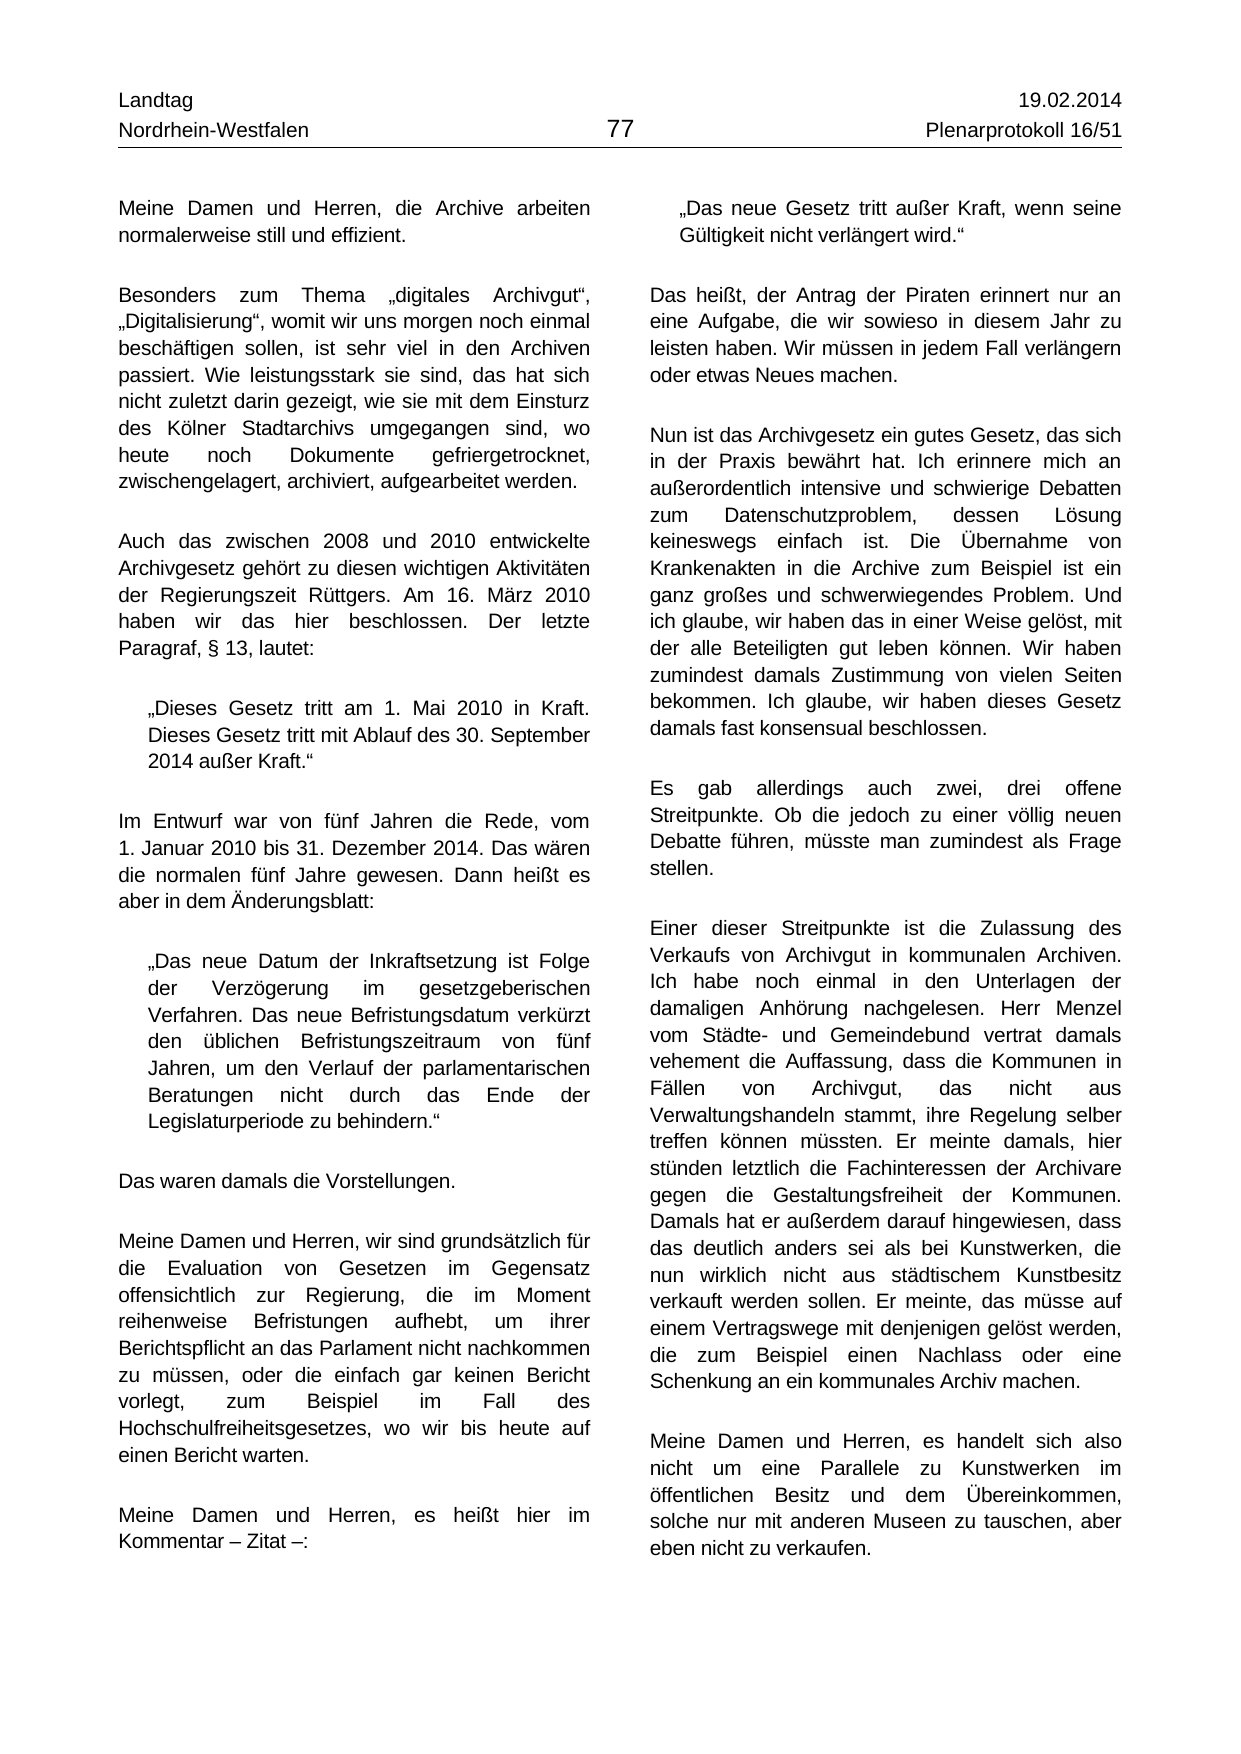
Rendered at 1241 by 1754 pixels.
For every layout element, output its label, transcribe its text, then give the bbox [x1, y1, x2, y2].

text Meine Damen und Herren, es heißt hier im Kommentar – Zitat –: [118, 1503, 591, 1553]
text „Das neue Gesetz tritt außer Kraft, wenn seine Gültigkeit nicht verlängert wird.“ [679, 197, 1122, 247]
text Es gab allerdings auch zwei, drei offene Streitpunkte. Ob die jedoch zu einer völlig neuen Debatte führen, müsste man zumindest als Frage stellen. [649, 777, 1122, 880]
text Das heißt, der Antrag der Piraten erinnert nur an eine Aufgabe, die wir sowieso in diesem Jahr zu leisten haben. Wir müssen in jedem Fall verlängern oder etwas Neues machen. [649, 283, 1122, 387]
text Das waren damals die Vorstellungen. [118, 1170, 591, 1193]
text Meine Damen und Herren, es handelt sich also nicht um eine Parallele zu Kunstwerken im öffentlichen Besitz und dem Übereinkommen, solche nur mit anderen Museen zu tauschen, aber eben nicht zu verkaufen. [649, 1430, 1122, 1560]
text „Dieses Gesetz tritt am 1. Mai 2010 in Kraft. Dieses Gesetz tritt mit Ablauf des 30. September 2014 außer Kraft.“ [148, 697, 591, 773]
text Auch das zwischen 2008 und 2010 entwickelte Archivgesetz gehört zu diesen wichtigen Aktivitäten der Regierungszeit Rüttgers. Am 16. März 2010 haben wir das hier beschlossen. Der letzte Paragraf, § 13, lautet: [118, 530, 591, 660]
text Im Entwurf war von fünf Jahren die Rede, vom 1. Januar 2010 bis 31. Dezember 2014. Das wären die normalen fünf Jahre gewesen. Dann heißt es aber in dem Änderungsblatt: [118, 810, 591, 913]
text Besonders zum Thema „digitales Archivgut“, „Digitalisierung“, womit wir uns morgen noch einmal beschäftigen sollen, ist sehr viel in den Archiven passiert. Wie leistungsstark sie sind, das hat sich nicht zuletzt darin gezeigt, wie sie mit dem Einsturz des Kölner Stadtarchivs umgegangen sind, wo heute noch Dokumente gefriergetrocknet, zwischengelagert, archiviert, aufgearbeitet werden. [118, 283, 591, 493]
text Meine Damen und Herren, die Archive arbeiten normalerweise still und effizient. [118, 197, 591, 247]
text Einer dieser Streitpunkte ist die Zulassung des Verkaufs von Archivgut in kommunalen Archiven. Ich habe noch einmal in den Unterlagen der damaligen Anhörung nachgelesen. Herr Menzel vom Städte- und Gemeindebund vertrat damals vehement die Auffassung, dass die Kommunen in Fällen von Archivgut, das nicht aus Verwaltungshandeln stammt, ihre Regelung selber treffen können müssten. Er meinte damals, hier stünden letztlich die Fachinteressen der Archivare gegen die Gestaltungsfreiheit der Kommunen. Damals hat er außerdem darauf hingewiesen, dass das deutlich anders sei als bei Kunstwerken, die nun wirklich nicht aus städtischem Kunstbesitz verkauft werden sollen. Er meinte, das müsse auf einem Vertragswege mit denjenigen gelöst werden, die zum Beispiel einen Nachlass oder eine Schenkung an ein kommunales Archiv machen. [649, 917, 1122, 1393]
text „Das neue Datum der Inkraftsetzung ist Folge der Verzögerung im gesetzgeberischen Verfahren. Das neue Befristungsdatum verkürzt den üblichen Befristungszeitraum von fünf Jahren, um den Verlauf der parlamentarischen Beratungen nicht durch das Ende der Legislaturperiode zu behindern.“ [148, 950, 591, 1133]
text Meine Damen und Herren, wir sind grundsätzlich für die Evaluation von Gesetzen im Gegensatz offensichtlich zur Regierung, die im Moment reihenweise Befristungen aufhebt, um ihrer Berichtspflicht an das Parlament nicht nachkommen zu müssen, oder die einfach gar keinen Bericht vorlegt, zum Beispiel im Fall des Hochschulfreiheitsgesetzes, wo wir bis heute auf einen Bericht warten. [118, 1230, 591, 1467]
text Nun ist das Archivgesetz ein gutes Gesetz, das sich in der Praxis bewährt hat. Ich erinnere mich an außerordentlich intensive und schwierige Debatten zum Datenschutzproblem, dessen Lösung keineswegs einfach ist. Die Übernahme von Krankenakten in die Archive zum Beispiel ist ein ganz großes und schwerwiegendes Problem. Und ich glaube, wir haben das in einer Weise gelöst, mit der alle Beteiligten gut leben können. Wir haben zumindest damals Zustimmung von vielen Seiten bekommen. Ich glaube, wir haben dieses Gesetz damals fast konsensual beschlossen. [649, 423, 1122, 740]
